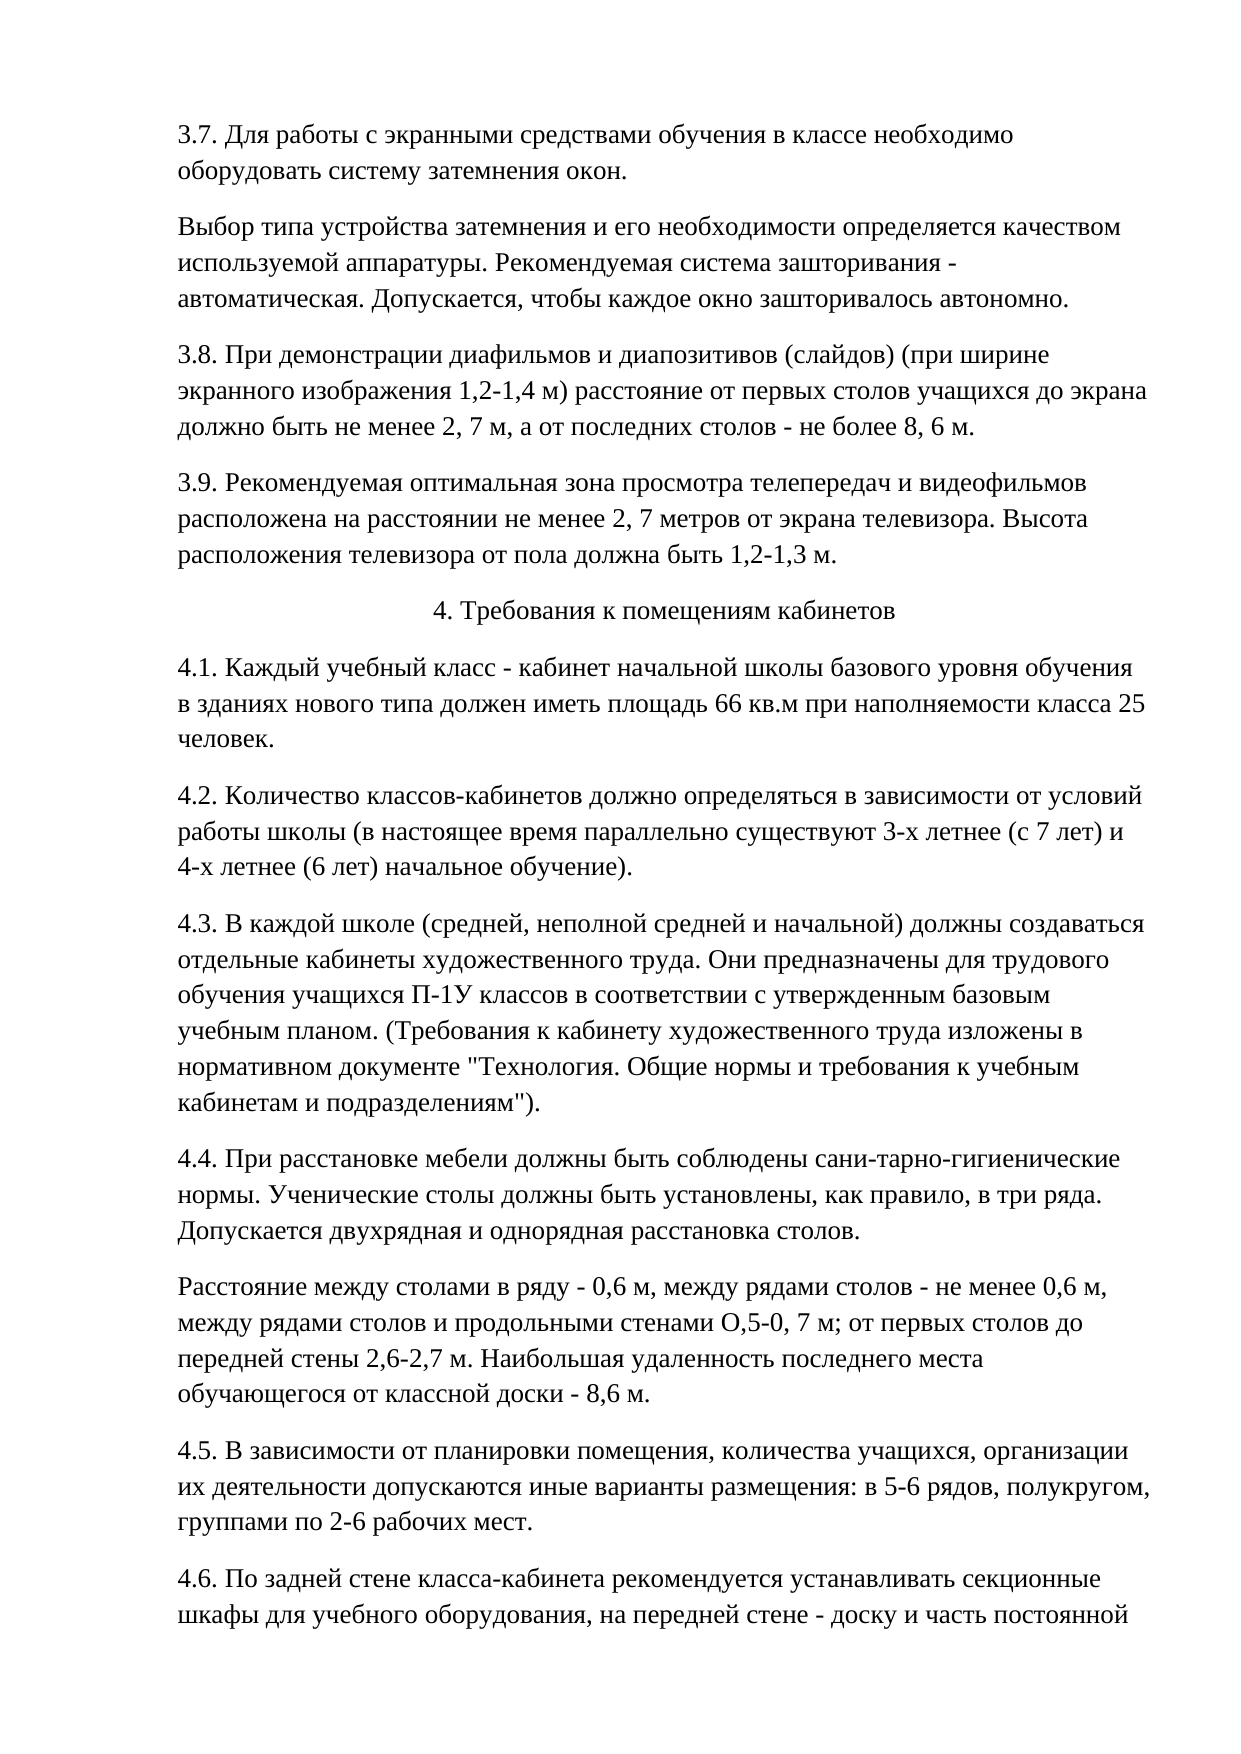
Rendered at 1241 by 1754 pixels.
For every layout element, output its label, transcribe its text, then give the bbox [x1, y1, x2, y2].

text 3.8. При демонстрации диафильмов и диапозитивов (слайдов) (при ширине экранного изображения 1,2-1,4 м) расстояние от первых столов учащихся до экрана должно быть не менее 2, 7 м, а от последних столов - не более 8, 6 м. [177, 338, 1152, 441]
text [177, 1562, 1152, 1629]
text 3.9. Рекомендуемая оптимальная зона просмотра телепередач и видеофильмов расположена на расстоянии не менее 2, 7 метров от экрана телевизора. Высота расположения телевизора от пола должна быть 1,2-1,3 м. [177, 466, 1152, 569]
text Расстояние между столами в ряду - 0,6 м, между рядами столов - не менее 0,6 м, между рядами столов и продольными стенами О,5-0, 7 м; от первых столов до передней стены 2,6-2,7 м. Наибольшая удаленность последнего места обучающегося от классной доски - 8,6 м. [177, 1270, 1152, 1409]
text 4.2. Количество классов-кабинетов должно определяться в зависимости от условий работы школы (в настоящее время параллельно существуют 3-х летнее (с 7 лет) и 4-х летнее (6 лет) начальное обучение). [177, 779, 1152, 882]
text 4.5. В зависимости от планировки помещения, количества учащихся, организации их деятельности допускаются иные варианты размещения: в 5-6 рядов, полукругом, группами по 2-6 рабочих мест. [177, 1434, 1152, 1537]
text 4.4. При расстановке мебели должны быть соблюдены сани-тарно-гигиенические нормы. Ученические столы должны быть установлены, как правило, в три ряда. Допускается двухрядная и однорядная расстановка столов. [177, 1142, 1152, 1245]
text 4.1. Каждый учебный класс - кабинет начальной школы базового уровня обучения в зданиях нового типа должен иметь площадь 66 кв.м при наполняемости класса 25 человек. [177, 651, 1152, 754]
text 4. Требования к помещениям кабинетов [177, 594, 1152, 626]
text 3.7. Для работы с экранными средствами обучения в классе необходимо оборудовать систему затемнения окон. [177, 118, 1152, 185]
text Выбор типа устройства затемнения и его необходимости определяется качеством используемой аппаратуры. Рекомендуемая система зашторивания - автоматическая. Допускается, чтобы каждое окно зашторивалось автономно. [177, 210, 1152, 313]
text 4.3. В каждой школе (средней, неполной средней и начальной) должны создаваться отдельные кабинеты художественного труда. Они предназначены для трудового обучения учащихся П-1У классов в соответствии с утвержденным базовым учебным планом. (Требования к кабинету художественного труда изложены в нормативном документе "Технология. Общие нормы и требования к учебным кабинетам и подразделениям"). [177, 907, 1152, 1117]
